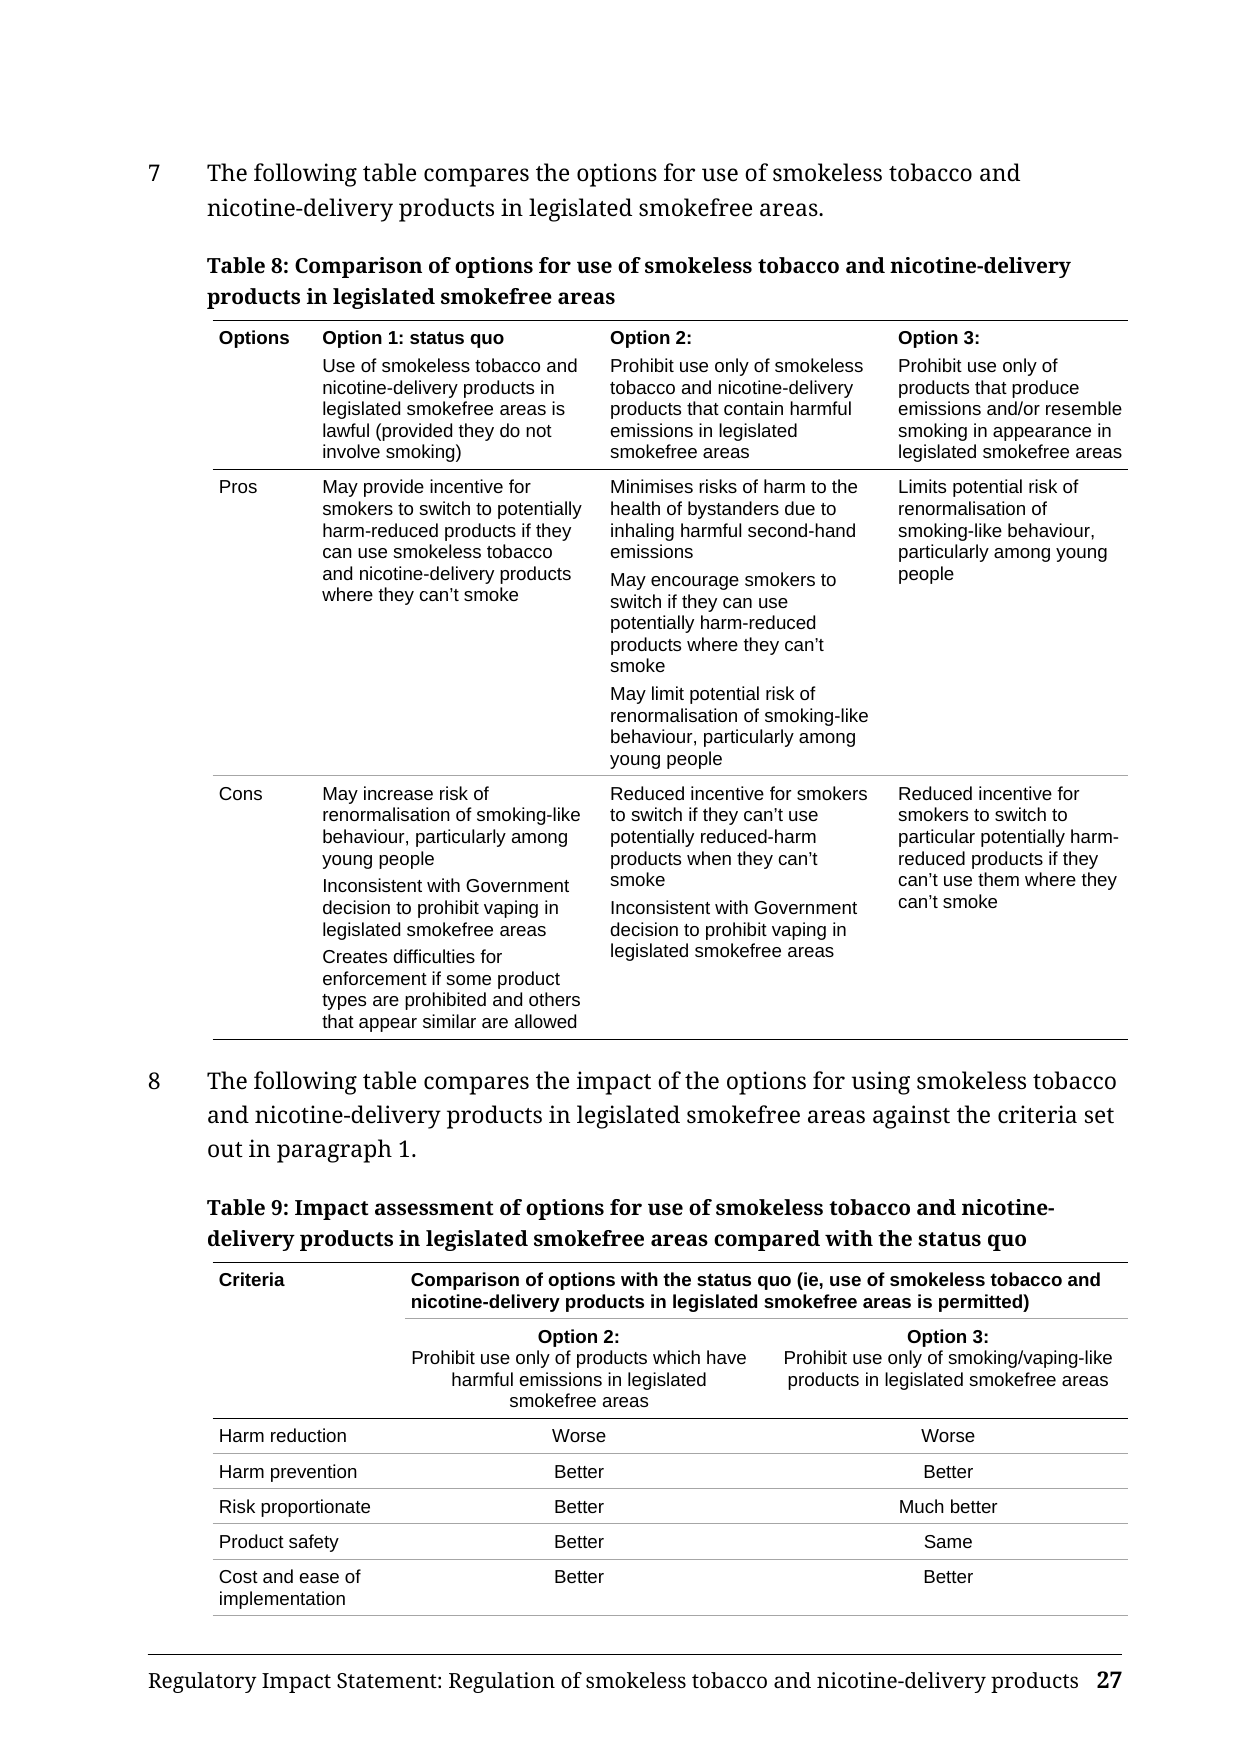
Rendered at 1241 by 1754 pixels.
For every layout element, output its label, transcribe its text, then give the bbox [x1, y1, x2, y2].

table_cell Pros [213, 470, 316, 775]
table_cell Better [405, 1489, 768, 1523]
table_cell Option 3: Prohibit use only of smoking/vaping-like products in legislated smokefree areas [768, 1319, 1128, 1418]
table_cell Better [768, 1454, 1128, 1488]
table_cell Minimises risks of harm to the health of bystanders due to inhaling harmful second-hand emissions May encourage smokers to switch if they can use potentially harm-reduced products where they can’t smoke May limit potential risk of renormalisation of smoking-like behaviour, particularly among young people [604, 470, 892, 775]
table_cell Cost and ease of implementation [213, 1560, 405, 1615]
table_header Option 1: status quo Use of smokeless tobacco and nicotine-delivery products in legislated smokefree areas is lawful (provided they do not involve smoking) [316, 321, 604, 469]
text Table 9: Impact assessment of options for use of smokeless tobacco and nicotine-delivery products in legislated smokefree areas compared with the status quo [207, 1193, 1122, 1252]
table_cell Limits potential risk of renormalisation of smoking-like behaviour, particularly among young people [892, 470, 1128, 775]
table_cell Harm reduction [213, 1419, 405, 1453]
table_header Option 2: Prohibit use only of smokeless tobacco and nicotine-delivery products that contain harmful emissions in legislated smokefree areas [604, 321, 892, 469]
table_cell Same [768, 1524, 1128, 1558]
table_cell Better [405, 1454, 768, 1488]
table_cell Much better [768, 1489, 1128, 1523]
table_cell Cons [213, 776, 316, 1039]
table_header Options [213, 321, 316, 469]
text The following table compares the impact of the options for using smokeless tobacco and nicotine-delivery products in legislated smokefree areas against the criteria set out in paragraph 58. [148, 1065, 1122, 1165]
table_cell Risk proportionate [213, 1489, 405, 1523]
table_cell Harm prevention [213, 1454, 405, 1488]
table_cell May provide incentive for smokers to switch to potentially harm-reduced products if they can use smokeless tobacco and nicotine-delivery products where they can’t smoke [316, 470, 604, 775]
table_cell Reduced incentive for smokers to switch if they can’t use potentially reduced-harm products when they can’t smoke Inconsistent with Government decision to prohibit vaping in legislated smokefree areas [604, 776, 892, 1039]
table_header Comparison of options with the status quo (ie, use of smokeless tobacco and nicotine-delivery products in legislated smokefree areas is permitted) [405, 1263, 1128, 1318]
table_cell Option 2: Prohibit use only of products which have harmful emissions in legislated smokefree areas [405, 1319, 768, 1418]
table_cell Worse [405, 1419, 768, 1453]
table_header Criteria [213, 1263, 405, 1418]
text Table 8: Comparison of options for use of smokeless tobacco and nicotine-delivery products in legislated smokefree areas [207, 251, 1122, 311]
table_cell Worse [768, 1419, 1128, 1453]
table_cell May increase risk of renormalisation of smoking-like behaviour, particularly among young people Inconsistent with Government decision to prohibit vaping in legislated smokefree areas Creates difficulties for enforcement if some product types are prohibited and others that appear similar are allowed [316, 776, 604, 1039]
table_cell Better [405, 1524, 768, 1558]
table_header Option 3: Prohibit use only of products that produce emissions and/or resemble smoking in appearance in legislated smokefree areas [892, 321, 1128, 469]
table_cell Reduced incentive for smokers to switch to particular potentially harm-reduced products if they can’t use them where they can’t smoke [892, 776, 1128, 1039]
table_cell Better [405, 1560, 768, 1615]
table_cell Product safety [213, 1524, 405, 1558]
text The following table compares the options for use of smokeless tobacco and nicotine-delivery products in legislated smokefree areas. [148, 157, 1122, 223]
table_cell Better [768, 1560, 1128, 1615]
